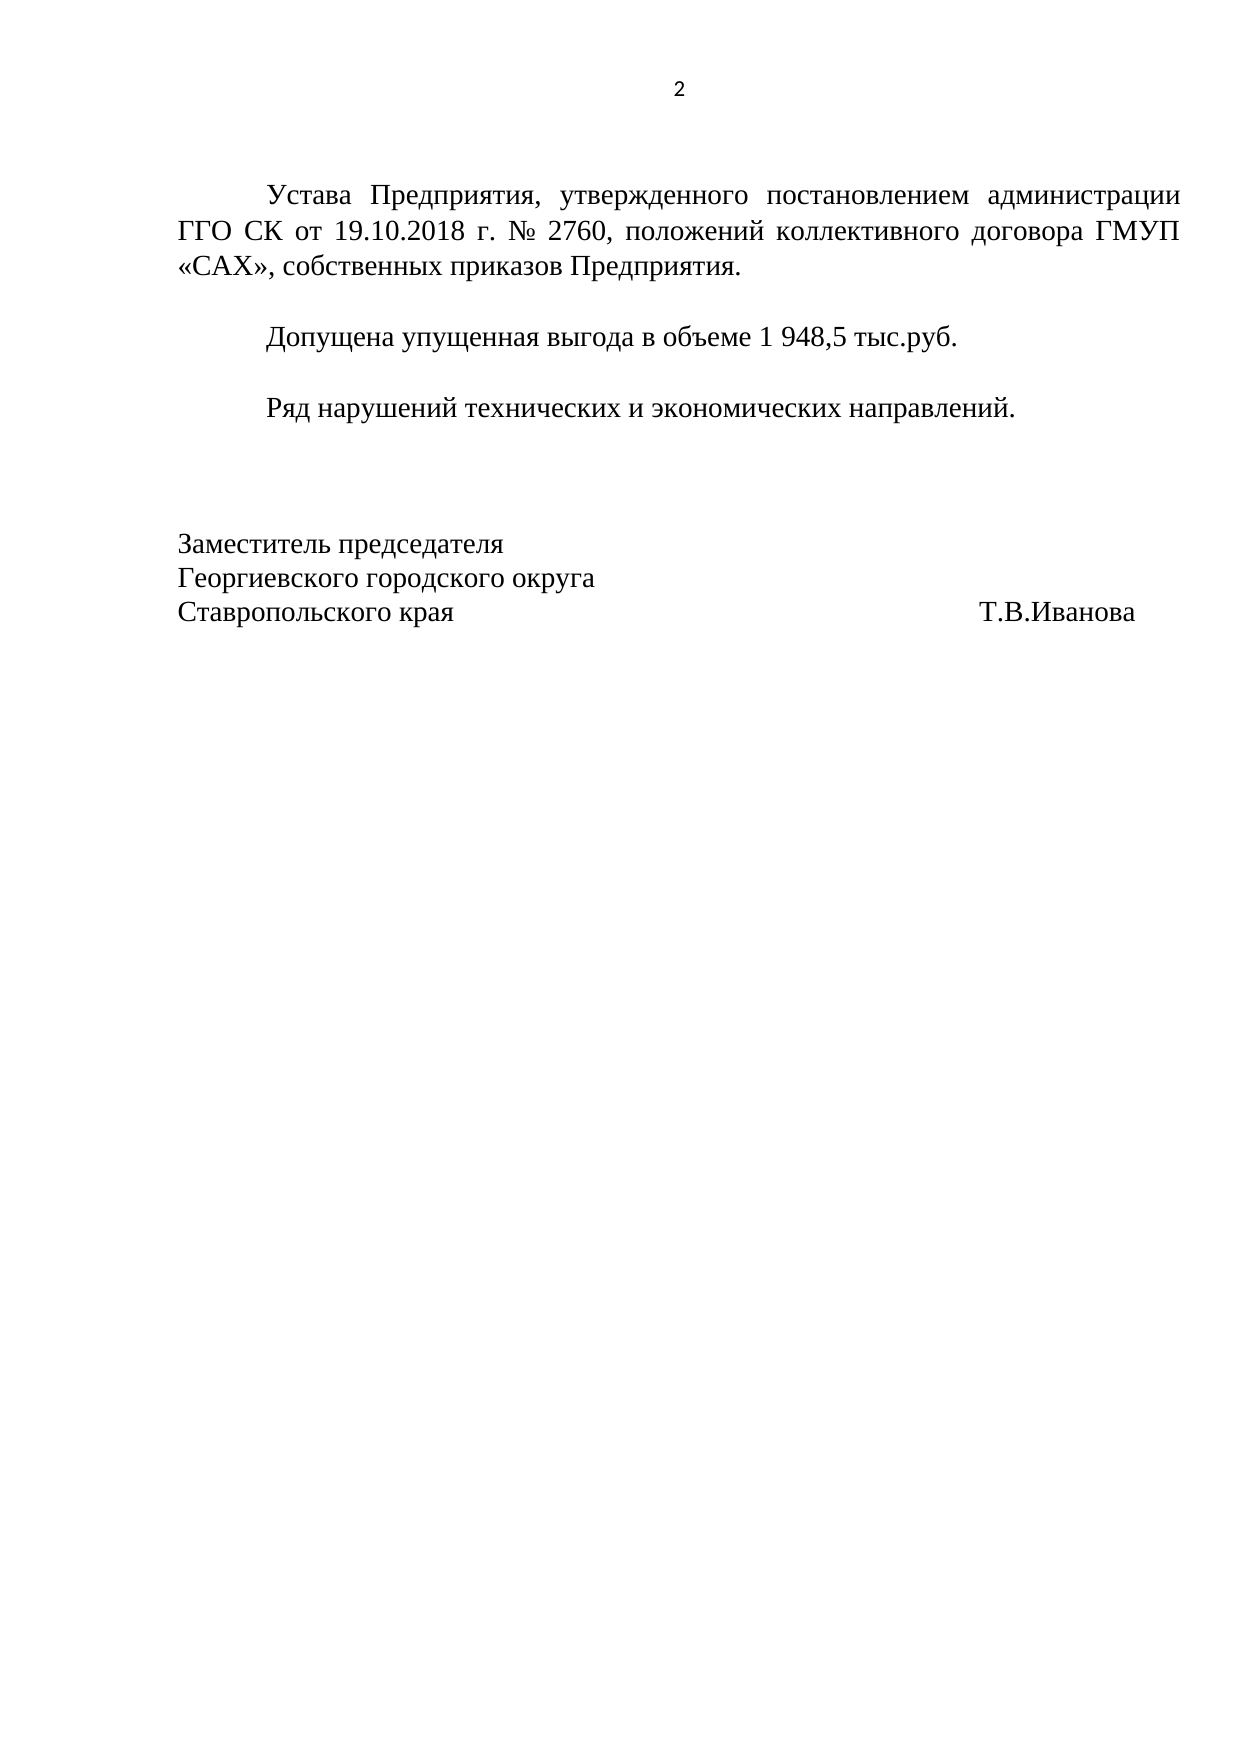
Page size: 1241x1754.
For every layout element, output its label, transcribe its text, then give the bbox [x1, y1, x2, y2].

text Заместитель председателя [177, 527, 1181, 560]
text Ряд нарушений технических и экономических направлений. [177, 390, 1181, 424]
text Допущена упущенная выгода в объеме 1 948,5 тыс.руб. [177, 319, 1181, 353]
text Георгиевского городского округа [177, 560, 1181, 594]
text Ставропольского края Т.В.Иванова [177, 594, 1181, 627]
text Устава Предприятия, утвержденного постановлением администрации ГГО СК от 19.10.2018 г. № 2760, положений коллективного договора ГМУП «САХ», собственных приказов Предприятия. [177, 177, 1181, 282]
